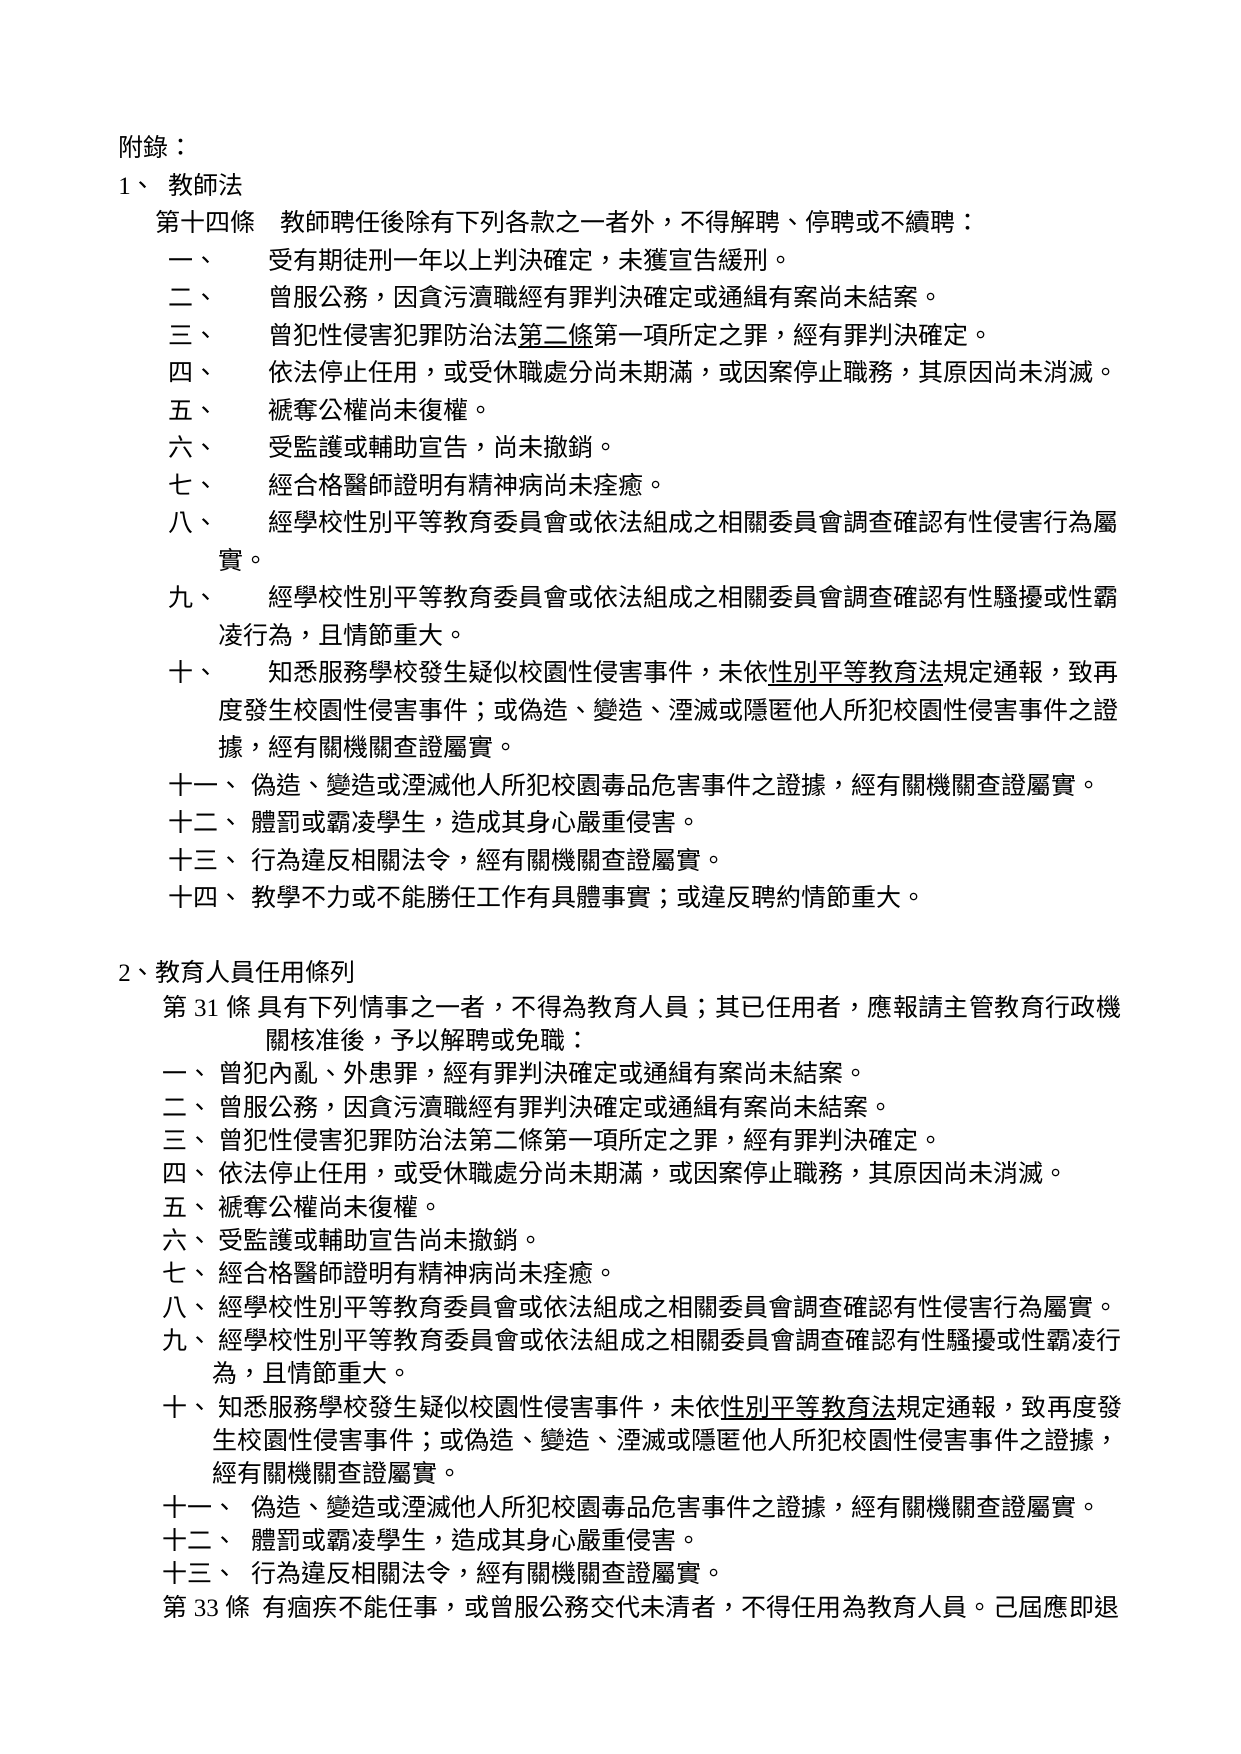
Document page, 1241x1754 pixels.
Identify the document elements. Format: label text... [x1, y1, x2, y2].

list 褫奪公權尚未復權。 [162, 1189, 1122, 1223]
list 依法停止任用，或受休職處分尚未期滿，或因案停止職務，其原因尚未消滅。 [162, 1156, 1122, 1189]
list 受監護或輔助宣告，尚未撤銷。 [168, 427, 1122, 464]
list 教學不力或不能勝任工作有具體事實；或違反聘約情節重大。 [168, 877, 1122, 914]
list 知悉服務學校發生疑似校園性侵害事件，未依性別平等教育法規定通報，致再度發生校園性侵害事件；或偽造、變造、湮滅或隱匿他人所犯校園性侵害事件之證據，經有關機關查證屬實。 [168, 652, 1122, 764]
list 經學校性別平等教育委員會或依法組成之相關委員會調查確認有性騷擾或性霸凌行為，且情節重大。 [168, 577, 1122, 652]
text 第 31 條 具有下列情事之一者，不得為教育人員；其已任用者，應報請主管教育行政機關核准後，予以解聘或免職： [162, 989, 1122, 1056]
list 褫奪公權尚未復權。 [168, 389, 1122, 427]
list 偽造、變造或湮滅他人所犯校園毒品危害事件之證據，經有關機關查證屬實。 [162, 1489, 1122, 1523]
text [162, 1589, 1122, 1623]
list 行為違反相關法令，經有關機關查證屬實。 [168, 839, 1122, 877]
list 曾服公務，因貪污瀆職經有罪判決確定或通緝有案尚未結案。 [168, 277, 1122, 314]
list 經學校性別平等教育委員會或依法組成之相關委員會調查確認有性侵害行為屬實。 [168, 502, 1122, 577]
text 2、教育人員任用條列 [118, 952, 1122, 989]
list 曾犯性侵害犯罪防治法第二條第一項所定之罪，經有罪判決確定。 [168, 314, 1122, 352]
list 受有期徒刑一年以上判決確定，未獲宣告緩刑。 [168, 239, 1122, 277]
list 經合格醫師證明有精神病尚未痊癒。 [168, 464, 1122, 502]
list 受監護或輔助宣告尚未撤銷。 [162, 1223, 1122, 1256]
text 附錄： [118, 127, 1122, 164]
list 經合格醫師證明有精神病尚未痊癒。 [162, 1256, 1122, 1289]
list 體罰或霸凌學生，造成其身心嚴重侵害。 [162, 1523, 1122, 1556]
list 第十四條 教師聘任後除有下列各款之一者外，不得解聘、停聘或不續聘： [156, 202, 1122, 239]
list 曾服公務，因貪污瀆職經有罪判決確定或通緝有案尚未結案。 [162, 1089, 1122, 1123]
list 教師法 [118, 164, 1122, 202]
list 經學校性別平等教育委員會或依法組成之相關委員會調查確認有性騷擾或性霸凌行為，且情節重大。 [162, 1323, 1122, 1389]
list 體罰或霸凌學生，造成其身心嚴重侵害。 [168, 802, 1122, 839]
list 曾犯內亂、外患罪，經有罪判決確定或通緝有案尚未結案。 [162, 1056, 1122, 1089]
list 經學校性別平等教育委員會或依法組成之相關委員會調查確認有性侵害行為屬實。 [162, 1289, 1122, 1323]
list 曾犯性侵害犯罪防治法第二條第一項所定之罪，經有罪判決確定。 [162, 1123, 1122, 1156]
list 偽造、變造或湮滅他人所犯校園毒品危害事件之證據，經有關機關查證屬實。 [168, 764, 1122, 802]
list 行為違反相關法令，經有關機關查證屬實。 [162, 1556, 1122, 1589]
list 知悉服務學校發生疑似校園性侵害事件，未依性別平等教育法規定通報，致再度發生校園性侵害事件；或偽造、變造、湮滅或隱匿他人所犯校園性侵害事件之證據，經有關機關查證屬實。 [162, 1389, 1122, 1489]
list 依法停止任用，或受休職處分尚未期滿，或因案停止職務，其原因尚未消滅。 [168, 352, 1122, 389]
